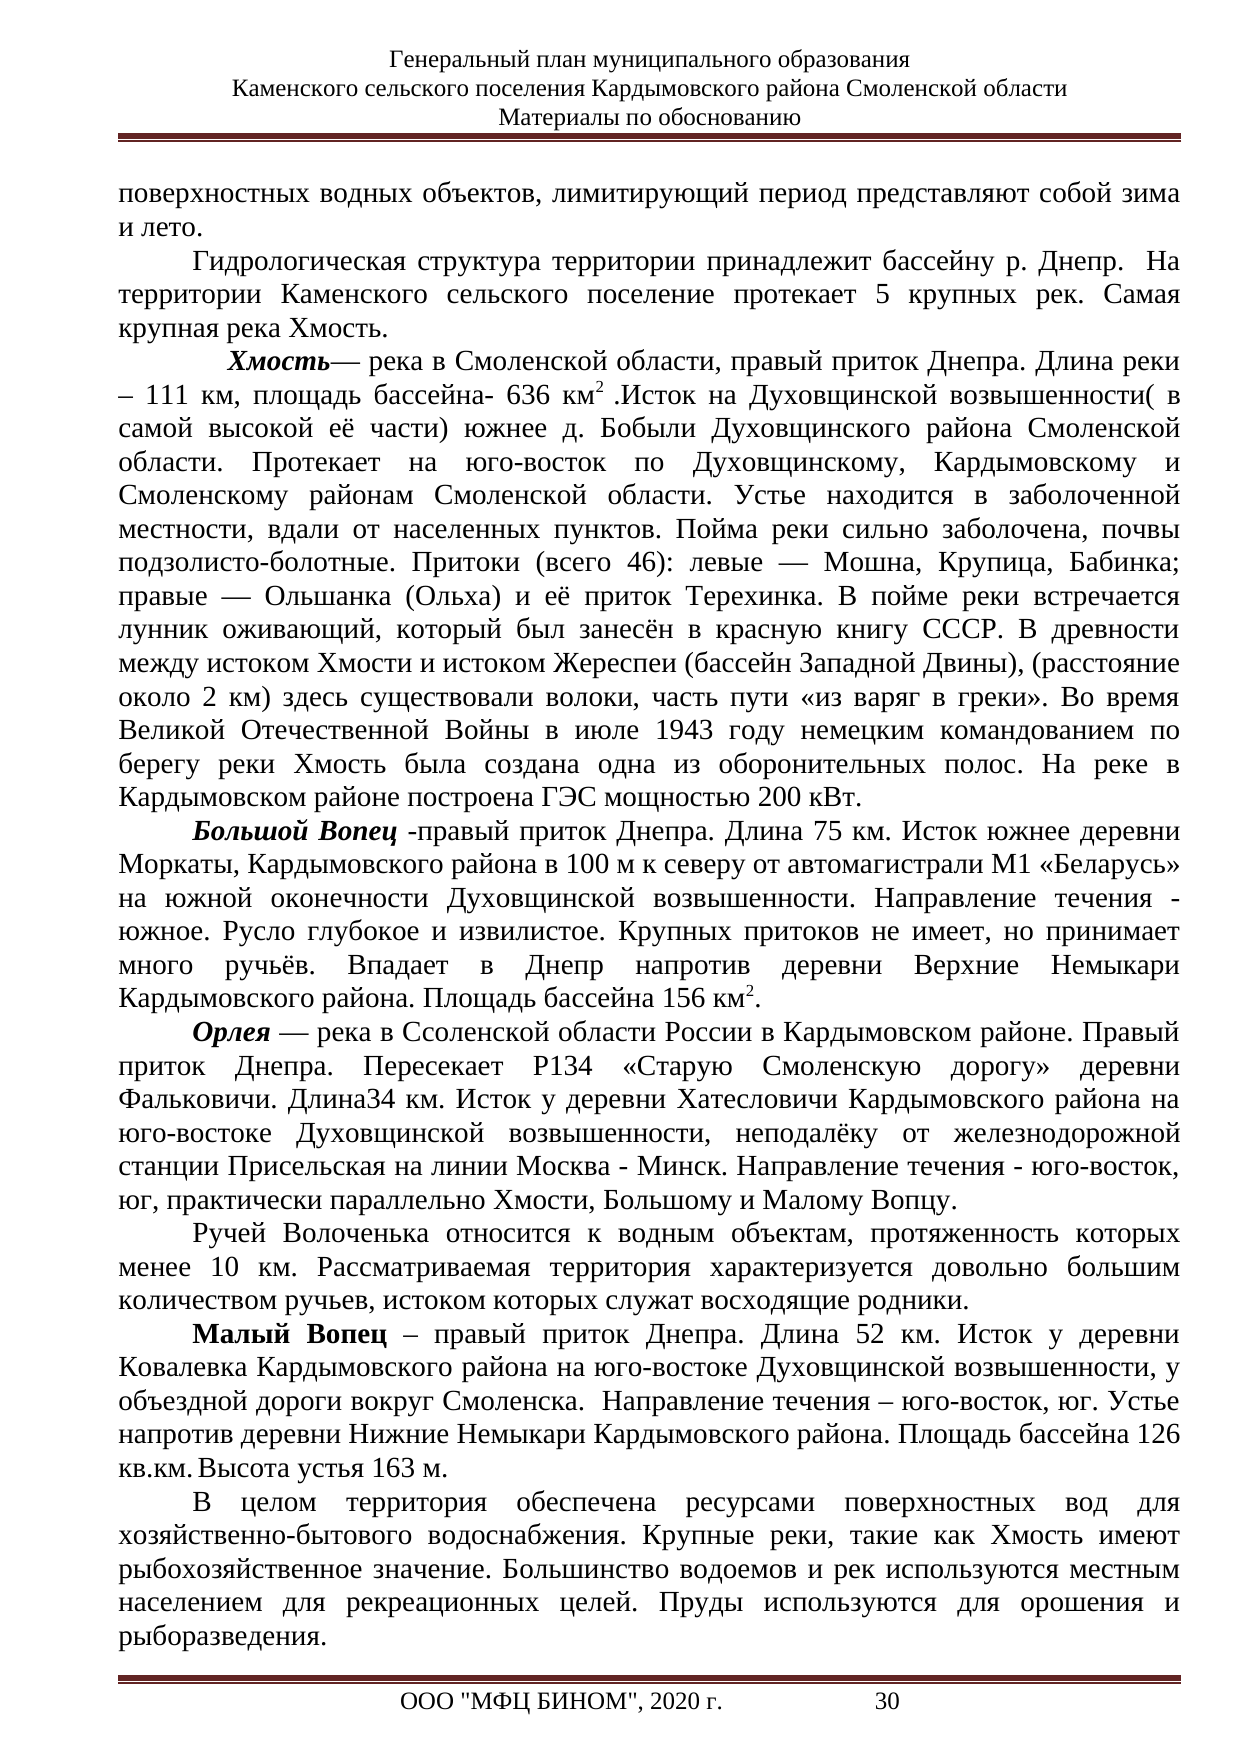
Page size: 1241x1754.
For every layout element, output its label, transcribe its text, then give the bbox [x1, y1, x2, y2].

text Гидрологическая структура территории принадлежит бассейну р. Днепр. На территории Каменского сельского поселение протекает 5 крупных рек. Самая крупная река Хмость. [118, 243, 1181, 343]
text В целом территория обеспечена ресурсами поверхностных вод для хозяйственно-бытового водоснабжения. Крупные реки, такие как Хмость имеют рыбохозяйственное значение. Большинство водоемов и рек используются местным населением для рекреационных целей. Пруды используются для орошения и рыборазведения. [118, 1484, 1181, 1651]
text Хмость— река в Смоленской области, правый приток Днепра. Длина реки – 111 км, площадь бассейна- 636 км2 .Исток на Духовщинской возвышенности( в самой высокой её части) южнее д. Бобыли Духовщинского района Смоленской области. Протекает на юго-восток по Духовщинскому, Кардымовскому и Смоленскому районам Смоленской области. Устье находится в заболоченной местности, вдали от населенных пунктов. Пойма реки сильно заболочена, почвы подзолисто-болотные. Притоки (всего 46): левые — Мошна, Крупица, Бабинка; правые — Ольшанка (Ольха) и её приток Терехинка. В пойме реки встречается лунник оживающий, который был занесён в красную книгу СССР. В древности между истоком Хмости и истоком Жереспеи (бассейн Западной Двины), (расстояние около 2 км) здесь существовали волоки, часть пути «из варяг в греки». Во время Великой Отечественной Войны в июле 1943 году немецким командованием по берегу реки Хмость была создана одна из оборонительных полос. На реке в Кардымовском районе построена ГЭС мощностью 200 кВт. [118, 343, 1181, 813]
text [118, 176, 1181, 243]
text Малый Вопец – правый приток Днепра. Длина 52 км. Исток у деревни Ковалевка Кардымовского района на юго-востоке Духовщинской возвышенности, у объездной дороги вокруг Смоленска. Направление течения – юго-восток, юг. Устье напротив деревни Нижние Немыкари Кардымовского района. Площадь бассейна 126 кв.км. Высота устья 163 м. [118, 1316, 1181, 1484]
text Ручей Волоченька относится к водным объектам, протяженность которых менее 10 км. Рассматриваемая территория характеризуется довольно большим количеством ручьев, истоком которых служат восходящие родники. [118, 1215, 1181, 1316]
text Орлея — река в Ссоленской области России в Кардымовском районе. Правый приток Днепра. Пересекает Р134 «Старую Смоленскую дорогу» деревни Фальковичи. Длина34 км. Исток у деревни Хатесловичи Кардымовского района на юго-востоке Духовщинской возвышенности, неподалёку от железнодорожной станции Присельская на линии Москва - Минск. Направление течения - юго-восток, юг, практически параллельно Хмости, Большому и Малому Вопцу. [118, 1014, 1181, 1215]
text Большой Вопец -правый приток Днепра. Длина 75 км. Исток южнее деревни Моркаты, Кардымовского района в 100 м к северу от автомагистрали М1 «Беларусь» на южной оконечности Духовщинской возвышенности. Направление течения - южное. Русло глубокое и извилистое. Крупных притоков не имеет, но принимает много ручьёв. Впадает в Днепр напротив деревни Верхние Немыкари Кардымовского района. Площадь бассейна 156 км2. [118, 813, 1181, 1014]
